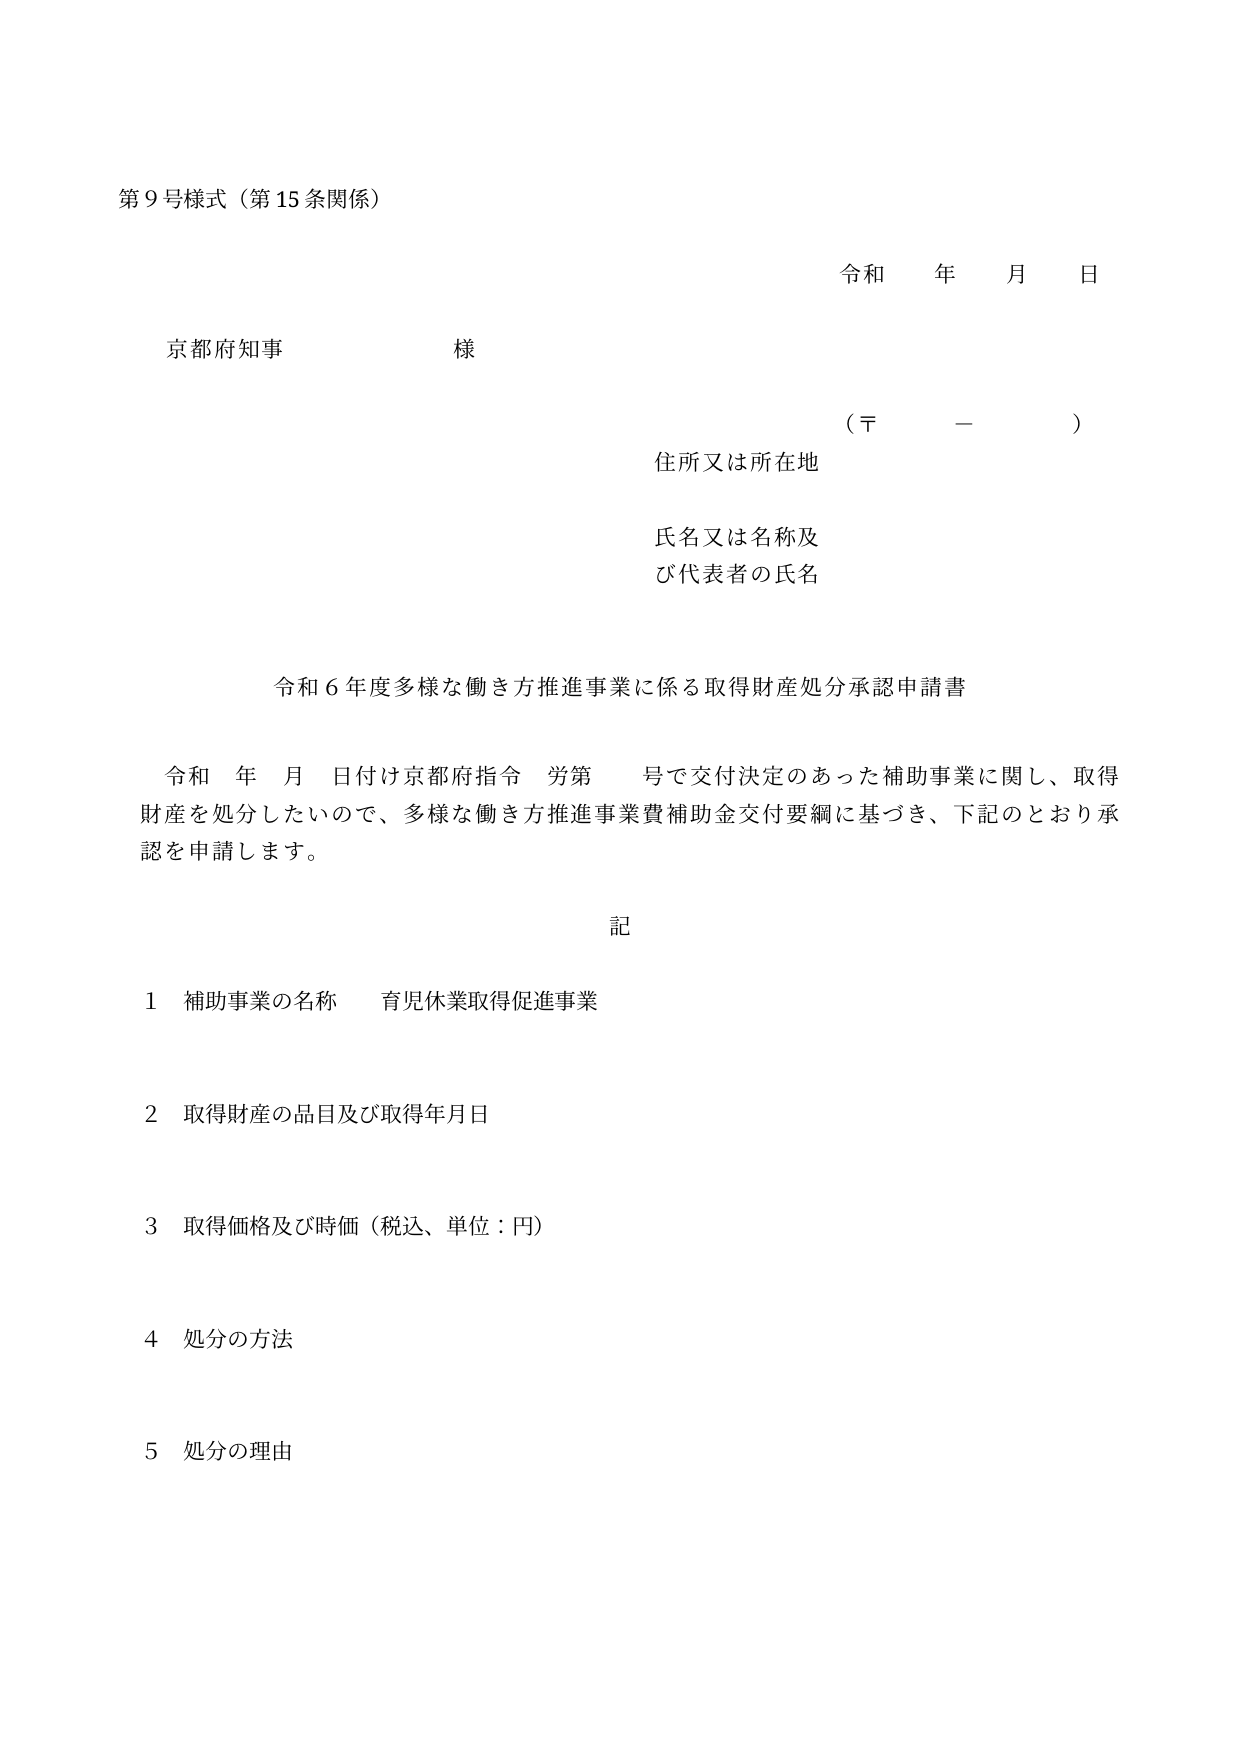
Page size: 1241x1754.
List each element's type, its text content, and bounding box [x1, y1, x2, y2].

text 氏名又は名称及 [654, 517, 1122, 554]
text １ 補助事業の名称 育児休業取得促進事業 [118, 982, 1122, 1019]
text び代表者の氏名 [654, 554, 1122, 592]
text 京都府知事 様 [140, 329, 1100, 367]
text 住所又は所在地 [654, 442, 1122, 479]
text ５ 処分の理由 [140, 1432, 1122, 1469]
text （〒 － ） [807, 404, 1122, 442]
text ２ 取得財産の品目及び取得年月日 [118, 1094, 1122, 1132]
text ４ 処分の方法 [118, 1319, 1122, 1357]
text 令和６年度多様な働き方推進事業に係る取得財産処分承認申請書 [184, 667, 1056, 704]
text 令和 年 月 日付け京都府指令 労第 号で交付決定のあった補助事業に関し、取得財産を処分したいので、多様な働き方推進事業費補助金交付要綱に基づき、下記のとおり承認を申請します。 [140, 757, 1122, 869]
text 令和 年 月 日 [140, 254, 1100, 292]
text 記 [118, 907, 1122, 944]
text ３ 取得価格及び時価（税込、単位：円） [118, 1207, 1122, 1244]
text 第９号様式（第15条関係） [118, 179, 1100, 217]
